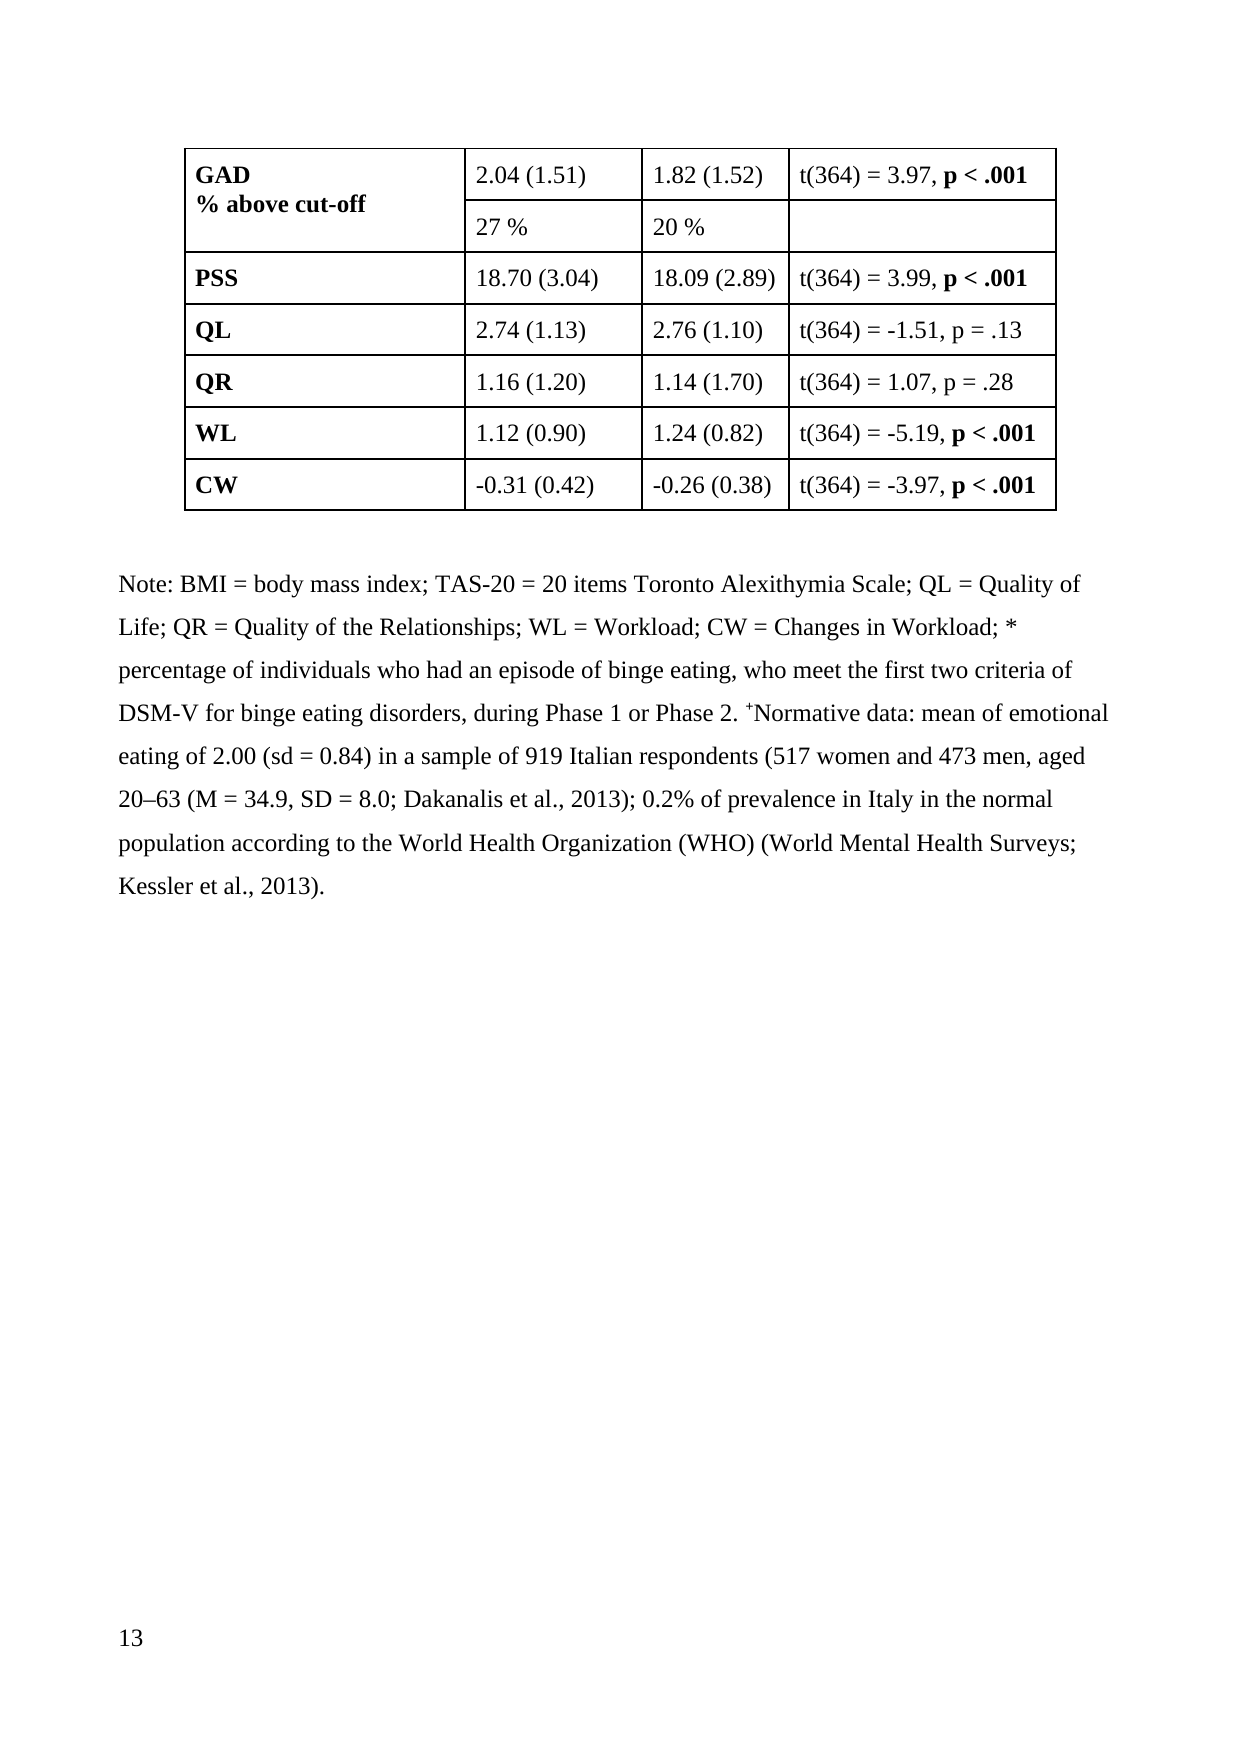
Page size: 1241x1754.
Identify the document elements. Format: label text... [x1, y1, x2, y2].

table_cell 1.16 (1.20) [466, 356, 641, 406]
table_cell CW [186, 460, 464, 509]
table_cell -0.31 (0.42) [466, 460, 641, 509]
table_cell t(364) = 3.99, p < .001 [790, 253, 1055, 303]
table_cell 2.04 (1.51) [466, 149, 641, 199]
table_cell PSS [186, 253, 464, 303]
text Note: BMI = body mass index; TAS-20 = 20 items Toronto Alexithymia Scale; QL = Quality of Life; QR = Quality of the Relationships; WL = Workload; CW = Changes in Workload; * percentage of individuals who had an episode of binge eating, who meet the first two criteria of DSM-V for binge eating disorders, during Phase 1 or Phase 2. +Normative data: mean of emotional eating of 2.00 (sd = 0.84) in a sample of 919 Italian respondents (517 women and 473 men, aged 20–63 (M = 34.9, SD = 8.0; Dakanalis et al., 2013); 0.2% of prevalence in Italy in the normal population according to the World Health Organization (WHO) (World Mental Health Surveys; Kessler et al., 2013). [118, 569, 1122, 899]
table_cell QR [186, 356, 464, 406]
table_cell 1.82 (1.52) [643, 149, 788, 199]
table_cell 18.70 (3.04) [466, 253, 641, 303]
table_cell t(364) = -3.97, p < .001 [790, 460, 1055, 509]
table_cell WL [186, 408, 464, 458]
table_cell 27 % [466, 201, 641, 251]
table_cell -0.26 (0.38) [643, 460, 788, 509]
table_cell 1.24 (0.82) [643, 408, 788, 458]
table_cell GAD % above cut-off [186, 149, 464, 251]
table_cell 1.14 (1.70) [643, 356, 788, 406]
table_cell t(364) = 1.07, p = .28 [790, 356, 1055, 406]
table_cell 2.76 (1.10) [643, 305, 788, 354]
table_cell [790, 201, 1055, 251]
table_cell 1.12 (0.90) [466, 408, 641, 458]
table_cell 20 % [643, 201, 788, 251]
table_cell t(364) = -5.19, p < .001 [790, 408, 1055, 458]
table_cell t(364) = 3.97, p < .001 [790, 149, 1055, 199]
table_cell QL [186, 305, 464, 354]
table_cell 2.74 (1.13) [466, 305, 641, 354]
table_cell 18.09 (2.89) [643, 253, 788, 303]
table_cell t(364) = -1.51, p = .13 [790, 305, 1055, 354]
